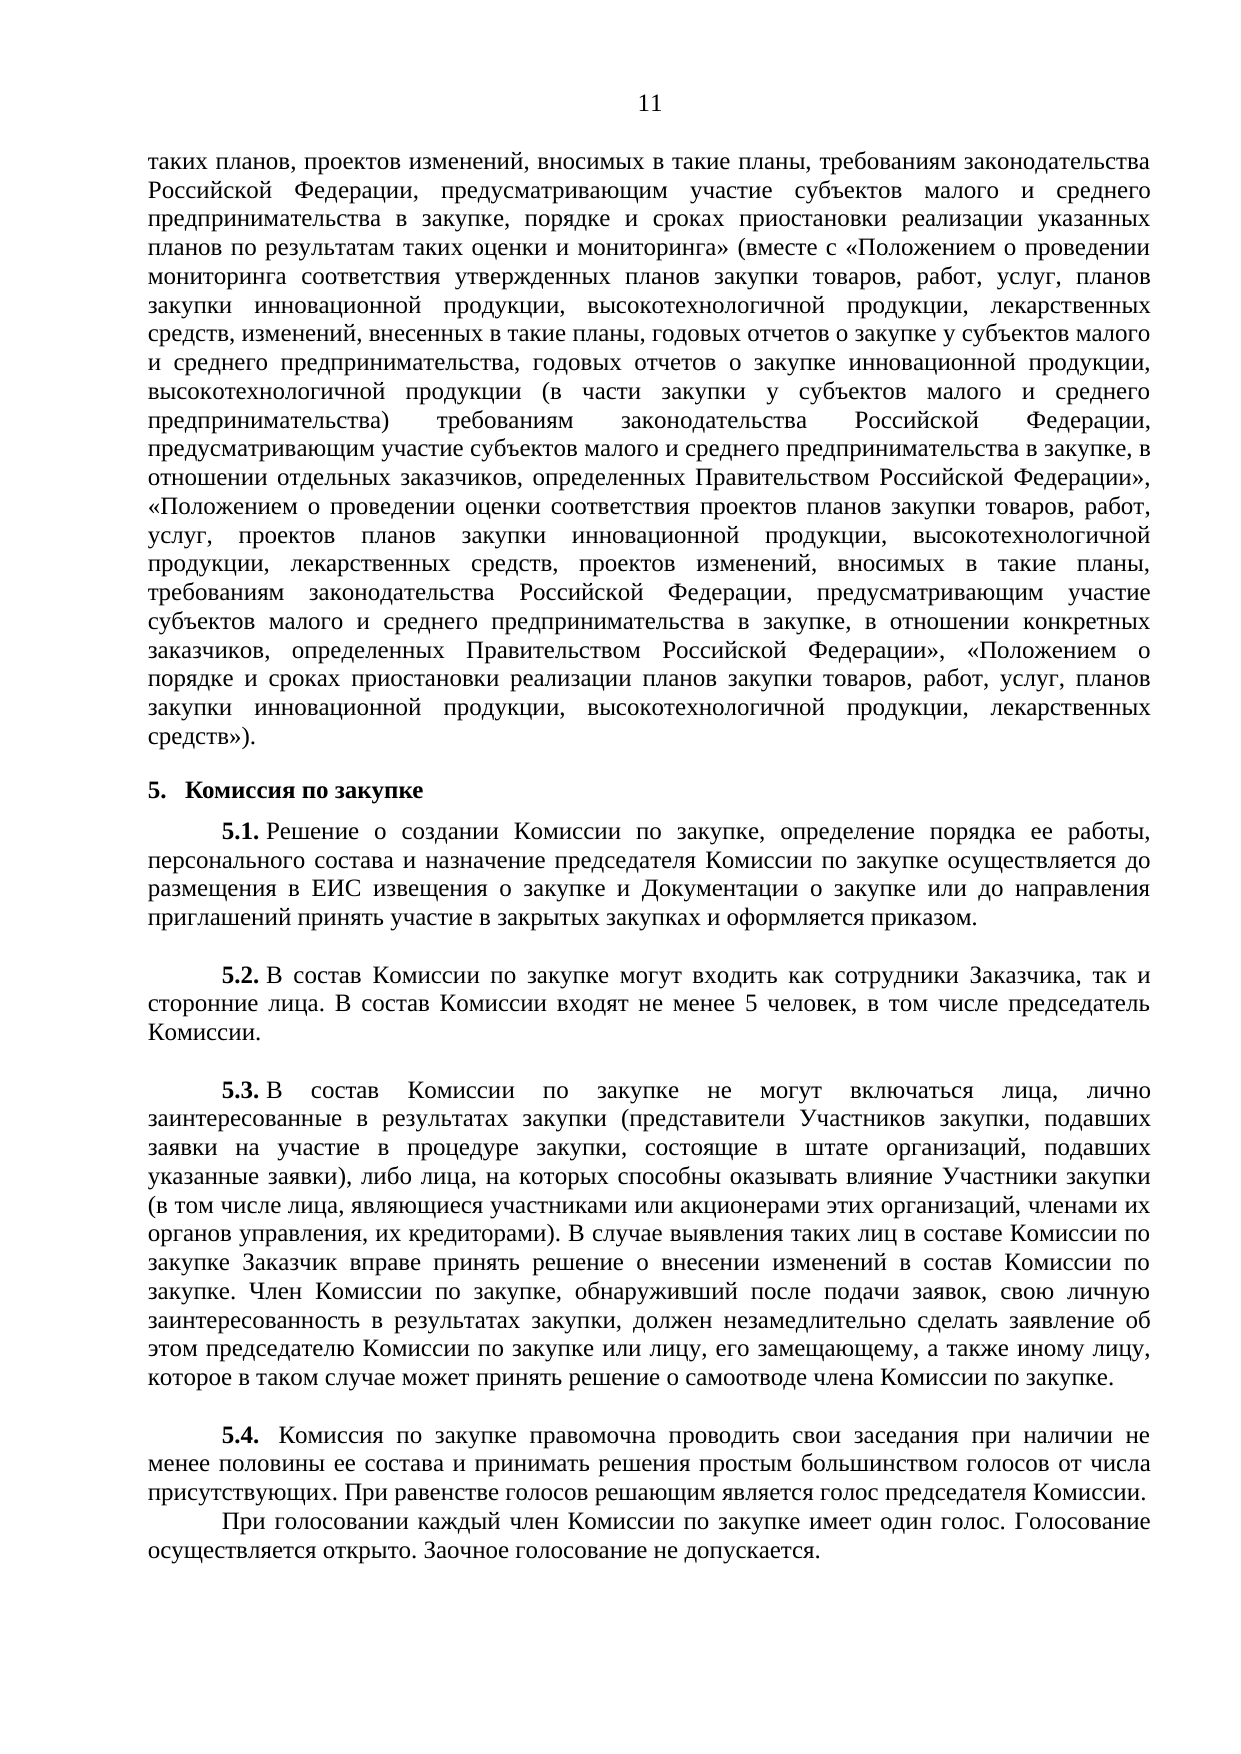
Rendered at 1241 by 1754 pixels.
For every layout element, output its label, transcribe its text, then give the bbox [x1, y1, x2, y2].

list В состав Комиссии по закупке не могут включаться лица, лично заинтересованные в результатах закупки (представители Участников закупки, подавших заявки на участие в процедуре закупки, состоящие в штате организаций, подавших указанные заявки), либо лица, на которых способны оказывать влияние Участники закупки (в том числе лица, являющиеся участниками или акционерами этих организаций, членами их органов управления, их кредиторами). В случае выявления таких лиц в составе Комиссии по закупке Заказчик вправе принять решение о внесении изменений в состав Комиссии по закупке. Член Комиссии по закупке, обнаруживший после подачи заявок, свою личную заинтересованность в результатах закупки, должен незамедлительно сделать заявление об этом председателю Комиссии по закупке или лицу, его замещающему, а также иному лицу, которое в таком случае может принять решение о самоотводе члена Комиссии по закупке. [148, 1075, 1152, 1391]
subtitle Комиссия по закупке [148, 775, 1152, 803]
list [148, 146, 1152, 750]
list Решение о создании Комиссии по закупке, определение порядка ее работы, персонального состава и назначение председателя Комиссии по закупке осуществляется до размещения в ЕИС извещения о закупке и Документации о закупке или до направления приглашений принять участие в закрытых закупках и оформляется приказом. [148, 816, 1152, 931]
list Комиссия по закупке правомочна проводить свои заседания при наличии не менее половины ее состава и принимать решения простым большинством голосов от числа присутствующих. При равенстве голосов решающим является голос председателя Комиссии. [148, 1420, 1152, 1506]
text При голосовании каждый член Комиссии по закупке имеет один голос. Голосование осуществляется открыто. Заочное голосование не допускается. [148, 1506, 1152, 1563]
list В состав Комиссии по закупке могут входить как сотрудники Заказчика, так и сторонние лица. В состав Комиссии входят не менее 5 человек, в том числе председатель Комиссии. [148, 960, 1152, 1046]
